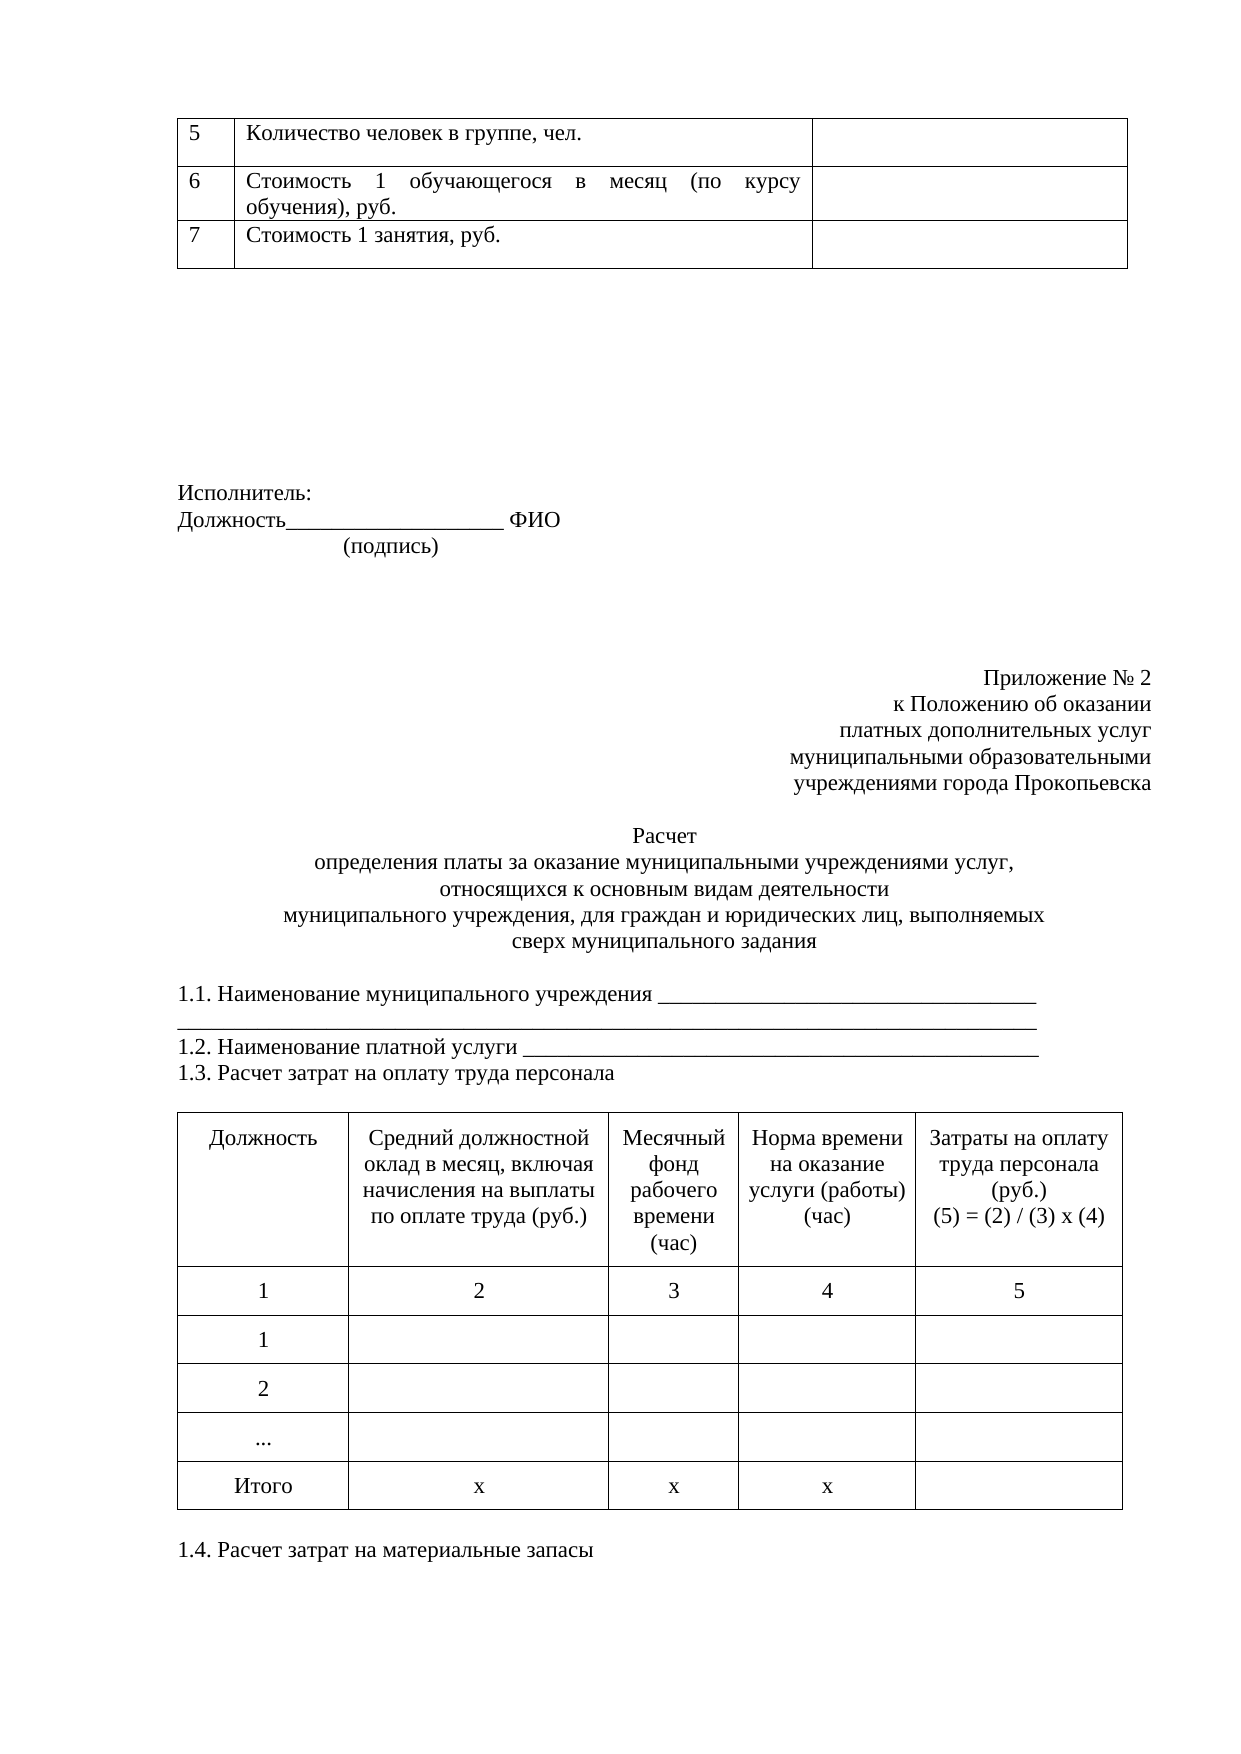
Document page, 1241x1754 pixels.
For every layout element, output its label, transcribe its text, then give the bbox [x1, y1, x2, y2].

text (подпись) [177, 532, 1152, 558]
table_header Норма времени на оказание услуги (работы) (час) [739, 1113, 915, 1266]
table_cell 1 [178, 1316, 348, 1363]
table_cell [739, 1413, 915, 1461]
text сверх муниципального задания [177, 927, 1152, 954]
table_cell Стоимость 1 обучающегося в месяц (по курсу обучения), руб. [235, 167, 812, 220]
table_cell [739, 1316, 915, 1363]
text муниципальными образовательными [177, 743, 1152, 769]
table_cell [813, 119, 1127, 166]
table_cell Итого [178, 1462, 348, 1509]
text Приложение № 2 [177, 664, 1152, 690]
table_cell x [739, 1462, 915, 1509]
text Должность___________________ ФИО [177, 506, 1152, 532]
table_cell 5 [916, 1267, 1122, 1314]
table_cell [813, 167, 1127, 220]
text к Положению об оказании [177, 690, 1152, 717]
table_cell 4 [739, 1267, 915, 1314]
text платных дополнительных услуг [177, 717, 1152, 743]
table_cell x [609, 1462, 738, 1509]
table_cell [609, 1413, 738, 1461]
table_cell [916, 1462, 1122, 1509]
table_cell 6 [178, 167, 234, 220]
text 1.2. Наименование платной услуги _____________________________________________ [177, 1033, 1152, 1059]
table_cell 2 [349, 1267, 608, 1314]
table_cell [349, 1316, 608, 1363]
table_cell [609, 1364, 738, 1412]
table_cell [349, 1413, 608, 1461]
table_header Месячный фонд рабочего времени (час) [609, 1113, 738, 1266]
table_cell [349, 1364, 608, 1412]
text муниципального учреждения, для граждан и юридических лиц, выполняемых [177, 901, 1152, 927]
table_header Средний должностной оклад в месяц, включая начисления на выплаты по оплате труда (руб.) [349, 1113, 608, 1266]
text ___________________________________________________________________________ [177, 1006, 1152, 1033]
table_cell 5 [178, 119, 234, 166]
text относящихся к основным видам деятельности [177, 875, 1152, 901]
table_cell Стоимость 1 занятия, руб. [235, 221, 812, 267]
table_cell Количество человек в группе, чел. [235, 119, 812, 166]
table_cell 7 [178, 221, 234, 267]
text Исполнитель: [177, 479, 1152, 506]
table_cell [916, 1316, 1122, 1363]
table_cell 2 [178, 1364, 348, 1412]
table_header Затраты на оплату труда персонала (руб.) (5) = (2) / (3) x (4) [916, 1113, 1122, 1266]
table_cell x [349, 1462, 608, 1509]
text 1.1. Наименование муниципального учреждения _________________________________ [177, 980, 1152, 1006]
text 1.3. Расчет затрат на оплату труда персонала [177, 1059, 1152, 1086]
table_cell [916, 1364, 1122, 1412]
table_cell [813, 221, 1127, 267]
table_cell 3 [609, 1267, 738, 1314]
table_cell [609, 1316, 738, 1363]
table_cell [916, 1413, 1122, 1461]
table_cell ... [178, 1413, 348, 1461]
text определения платы за оказание муниципальными учреждениями услуг, [177, 848, 1152, 875]
table_cell 1 [178, 1267, 348, 1314]
text 1.4. Расчет затрат на материальные запасы [177, 1537, 1152, 1563]
table_cell [739, 1364, 915, 1412]
table_header Должность [178, 1113, 348, 1266]
text Расчет [177, 822, 1152, 848]
text учреждениями города Прокопьевска [177, 769, 1152, 796]
